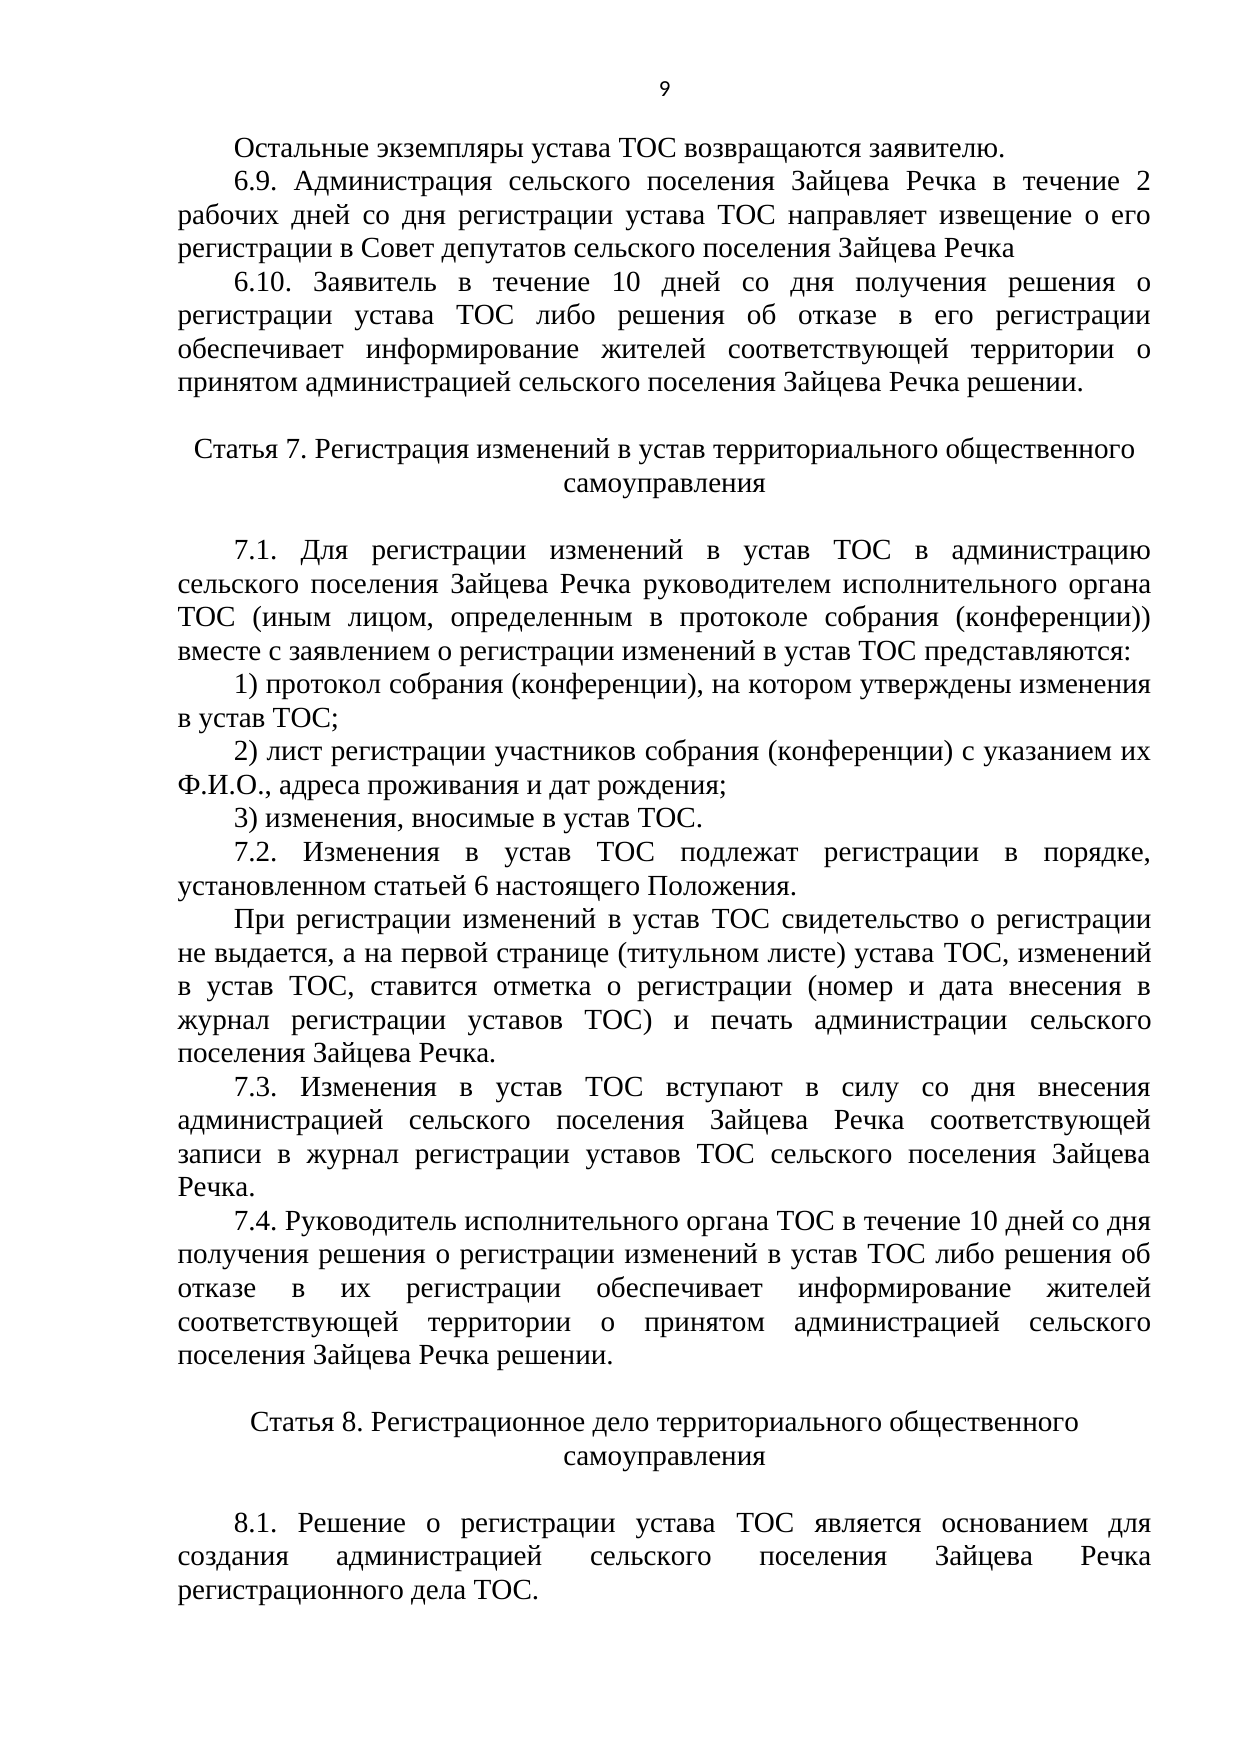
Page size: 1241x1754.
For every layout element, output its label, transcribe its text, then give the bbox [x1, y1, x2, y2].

text Остальные экземпляры устава ТОС возвращаются заявителю. [177, 130, 1152, 163]
text 6.10. Заявитель в течение 10 дней со дня получения решения о регистрации устава ТОС либо решения об отказе в его регистрации обеспечивает информирование жителей соответствующей территории о принятом администрацией сельского поселения Зайцева Речка решении. [177, 264, 1152, 398]
text Статья 7. Регистрация изменений в устав территориального общественного самоуправления [177, 432, 1152, 499]
text 8.1. Решение о регистрации устава ТОС является основанием для создания администрацией сельского поселения Зайцева Речка регистрационного дела ТОС. [177, 1505, 1152, 1606]
text 7.2. Изменения в устав ТОС подлежат регистрации в порядке, установленном статьей 6 настоящего Положения. [177, 834, 1152, 901]
text 2) лист регистрации участников собрания (конференции) с указанием их Ф.И.О., адреса проживания и дат рождения; [177, 733, 1152, 801]
text 1) протокол собрания (конференции), на котором утверждены изменения в устав ТОС; [177, 666, 1152, 733]
text 7.1. Для регистрации изменений в устав ТОС в администрацию сельского поселения Зайцева Речка руководителем исполнительного органа ТОС (иным лицом, определенным в протоколе собрания (конференции)) вместе с заявлением о регистрации изменений в устав ТОС представляются: [177, 532, 1152, 666]
text При регистрации изменений в устав ТОС свидетельство о регистрации не выдается, а на первой странице (титульном листе) устава ТОС, изменений в устав ТОС, ставится отметка о регистрации (номер и дата внесения в журнал регистрации уставов ТОС) и печать администрации сельского поселения Зайцева Речка. [177, 901, 1152, 1069]
text Статья 8. Регистрационное дело территориального общественного самоуправления [177, 1404, 1152, 1471]
text 7.3. Изменения в устав ТОС вступают в силу со дня внесения администрацией сельского поселения Зайцева Речка соответствующей записи в журнал регистрации уставов ТОС сельского поселения Зайцева Речка. [177, 1069, 1152, 1203]
text 3) изменения, вносимые в устав ТОС. [177, 801, 1152, 834]
text 7.4. Руководитель исполнительного органа ТОС в течение 10 дней со дня получения решения о регистрации изменений в устав ТОС либо решения об отказе в их регистрации обеспечивает информирование жителей соответствующей территории о принятом администрацией сельского поселения Зайцева Речка решении. [177, 1203, 1152, 1371]
text 6.9. Администрация сельского поселения Зайцева Речка в течение 2 рабочих дней со дня регистрации устава ТОС направляет извещение о его регистрации в Совет депутатов сельского поселения Зайцева Речка [177, 163, 1152, 264]
